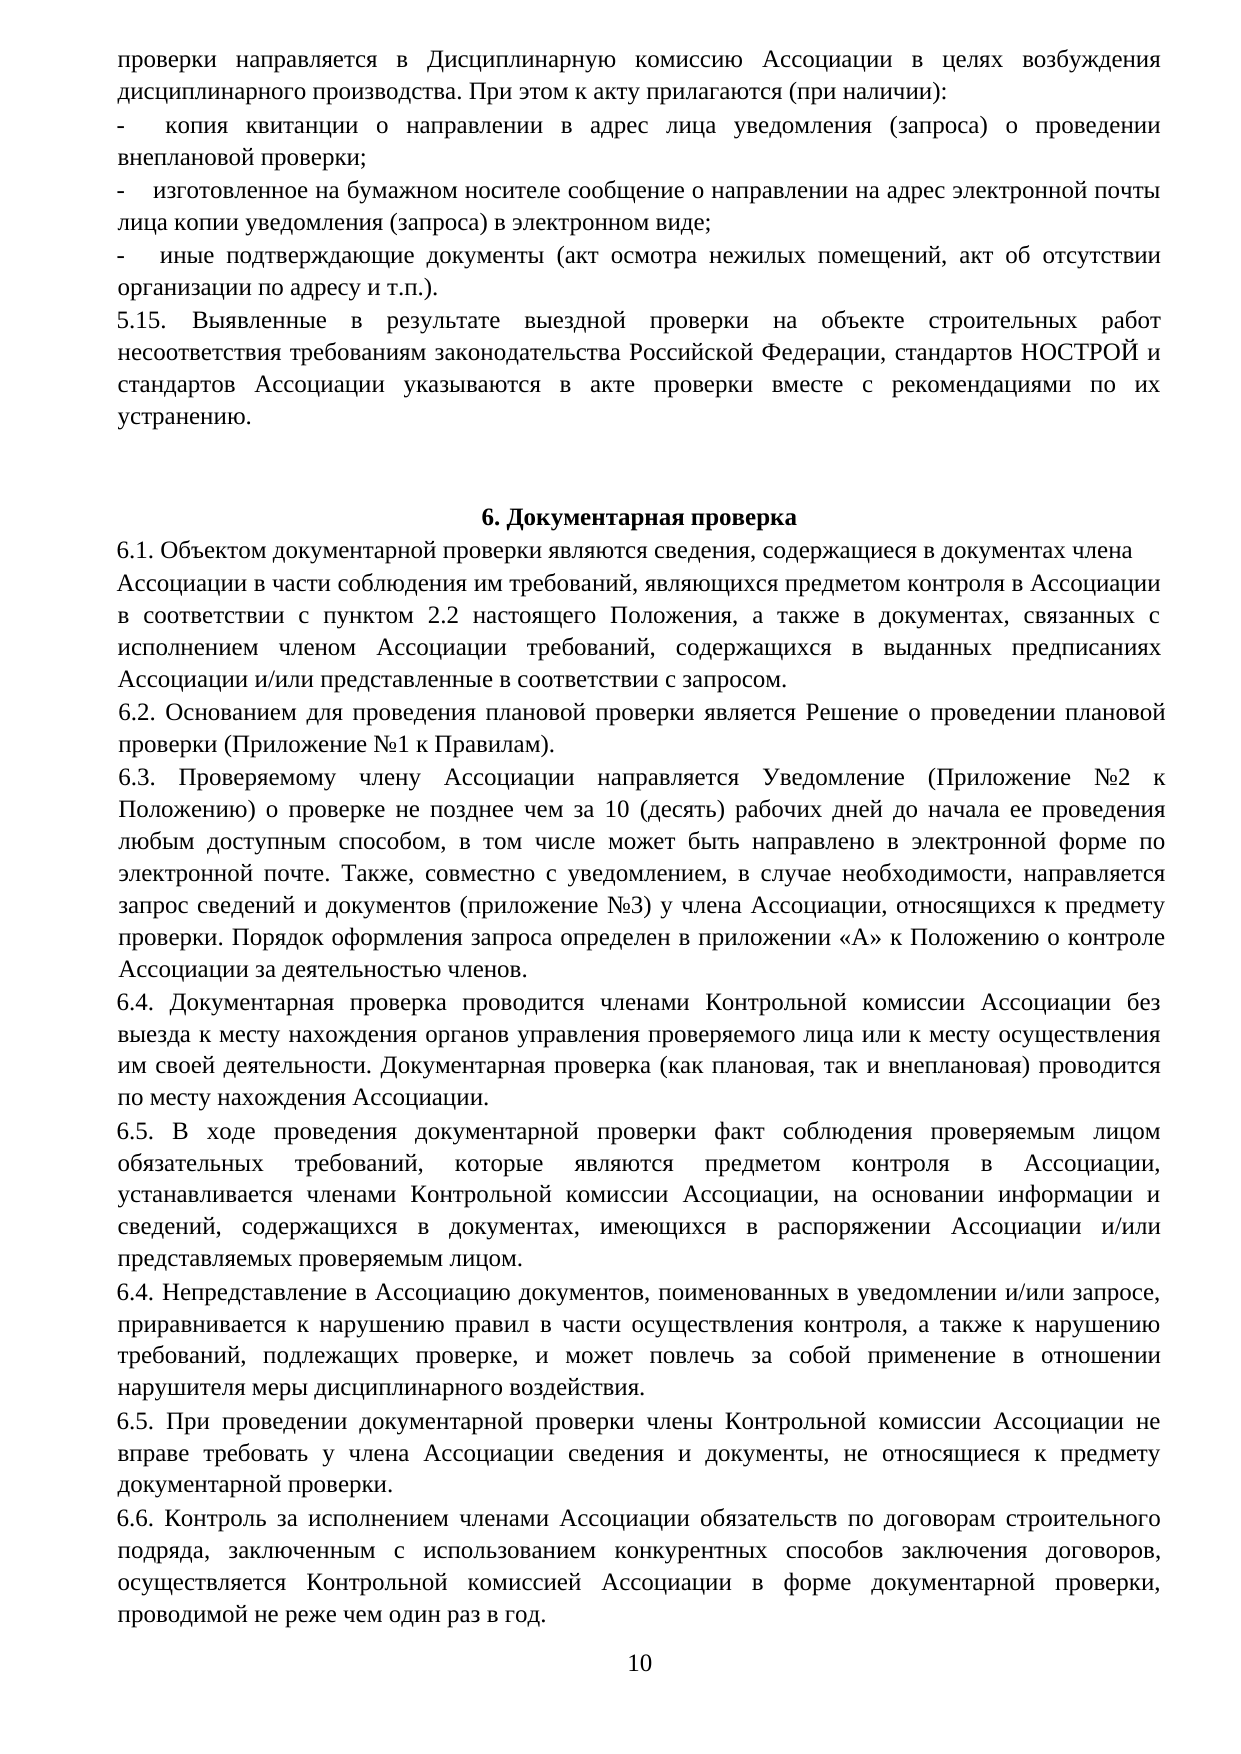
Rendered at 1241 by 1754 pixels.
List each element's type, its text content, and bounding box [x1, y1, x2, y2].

text 6.5. В ходе проведения документарной проверки факт соблюдения проверяемым лицом обязательных требований, которые являются предметом контроля в Ассоциации, устанавливается членами Контрольной комиссии Ассоциации, на основании информации и сведений, содержащихся в документах, имеющихся в распоряжении Ассоциации и/или представляемых проверяемым лицом. [116, 1116, 1162, 1272]
text 6.4. Документарная проверка проводится членами Контрольной комиссии Ассоциации без выезда к месту нахождения органов управления проверяемого лица или к месту осуществления им своей деятельности. Документарная проверка (как плановая, так и внеплановая) проводится по месту нахождения Ассоциации. [116, 987, 1162, 1111]
text 6.5. При проведении документарной проверки члены Контрольной комиссии Ассоциации не вправе требовать у члена Ассоциации сведения и документы, не относящиеся к предмету документарной проверки. [116, 1406, 1162, 1498]
text 6.1. Объектом документарной проверки являются сведения, содержащиеся в документах члена [116, 535, 1162, 564]
text - иные подтверждающие документы (акт осмотра нежилых помещений, акт об отсутствии организации по адресу и т.п.). [116, 240, 1162, 301]
text Ассоциации в части соблюдения им требований, являющихся предметом контроля в Ассоциации в соответствии с пунктом 2.2 настоящего Положения, а также в документах, связанных с исполнением членом Ассоциации требований, содержащихся в выданных предписаниях Ассоциации и/или представленные в соответствии с запросом. [116, 568, 1162, 693]
text 6.2. Основанием для проведения плановой проверки является Решение о проведении плановой проверки (Приложение №1 к Правилам). [118, 697, 1166, 758]
text - копия квитанции о направлении в адрес лица уведомления (запроса) о проведении внеплановой проверки; [116, 110, 1162, 170]
text 6.4. Непредставление в Ассоциацию документов, поименованных в уведомлении и/или запросе, приравнивается к нарушению правил в части осуществления контроля, а также к нарушению требований, подлежащих проверке, и может повлечь за собой применение в отношении нарушителя меры дисциплинарного воздействия. [116, 1277, 1162, 1401]
text - изготовленное на бумажном носителе сообщение о направлении на адрес электронной почты лица копии уведомления (запроса) в электронном виде; [116, 175, 1162, 236]
list 6.3. Проверяемому члену Ассоциации направляется Уведомление (Приложение №2 к Положению) о проверке не позднее чем за 10 (десять) рабочих дней до начала ее проведения любым доступным способом, в том числе может быть направлено в электронной форме по электронной почте. Также, совместно с уведомлением, в случае необходимости, направляется запрос сведений и документов (приложение №3) у члена Ассоциации, относящихся к предмету проверки. Порядок оформления запроса определен в приложении «А» к Положению о контроле Ассоциации за деятельностью членов. [118, 762, 1166, 982]
text 5.15. Выявленные в результате выездной проверки на объекте строительных работ несоответствия требованиям законодательства Российской Федерации, стандартов НОСТРОЙ и стандартов Ассоциации указываются в акте проверки вместе с рекомендациями по их устранению. [116, 306, 1162, 430]
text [116, 44, 1162, 105]
subtitle 6. Документарная проверка [118, 502, 1160, 531]
text 6.6. Контроль за исполнением членами Ассоциации обязательств по договорам строительного подряда, заключенным с использованием конкурентных способов заключения договоров, осуществляется Контрольной комиссией Ассоциации в форме документарной проверки, проводимой не реже чем один раз в год. [116, 1503, 1162, 1627]
